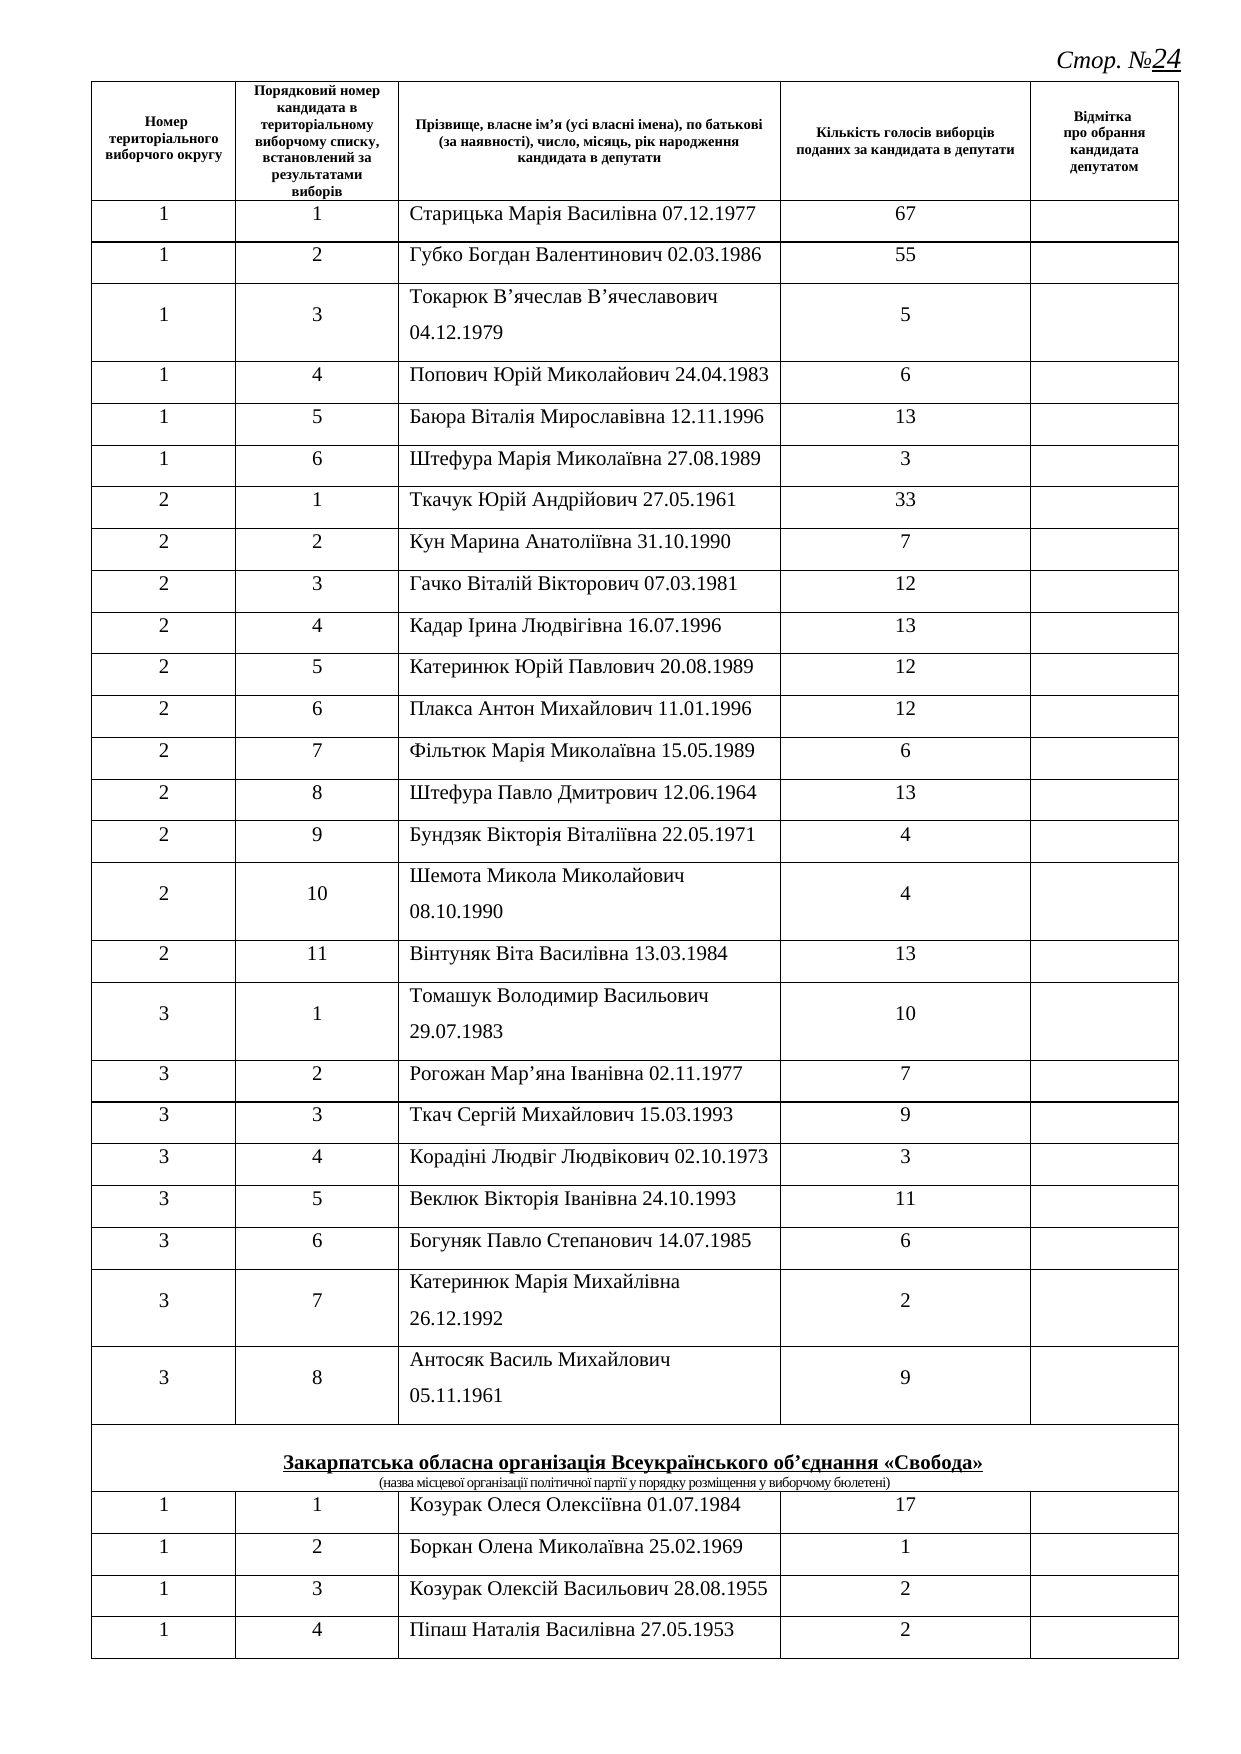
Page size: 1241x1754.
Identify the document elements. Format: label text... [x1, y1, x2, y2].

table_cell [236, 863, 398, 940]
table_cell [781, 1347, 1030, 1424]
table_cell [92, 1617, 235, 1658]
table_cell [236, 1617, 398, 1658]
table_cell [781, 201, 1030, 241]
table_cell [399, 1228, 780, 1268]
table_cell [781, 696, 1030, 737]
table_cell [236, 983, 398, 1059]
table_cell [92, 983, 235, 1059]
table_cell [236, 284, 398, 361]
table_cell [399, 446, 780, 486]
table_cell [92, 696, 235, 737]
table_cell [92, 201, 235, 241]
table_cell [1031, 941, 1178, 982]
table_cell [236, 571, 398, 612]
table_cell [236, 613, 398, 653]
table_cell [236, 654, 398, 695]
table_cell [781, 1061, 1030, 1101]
table_header Кількість голосів виборців поданих за кандидата в депутати [781, 82, 1030, 199]
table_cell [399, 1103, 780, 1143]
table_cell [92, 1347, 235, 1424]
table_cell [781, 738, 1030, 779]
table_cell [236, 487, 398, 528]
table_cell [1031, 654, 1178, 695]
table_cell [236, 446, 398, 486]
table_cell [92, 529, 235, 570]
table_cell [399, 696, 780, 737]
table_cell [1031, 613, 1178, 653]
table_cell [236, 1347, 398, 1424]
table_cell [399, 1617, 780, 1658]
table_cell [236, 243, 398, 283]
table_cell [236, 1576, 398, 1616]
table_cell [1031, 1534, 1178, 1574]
table_header Відмітка про обрання кандидата депутатом [1031, 82, 1178, 199]
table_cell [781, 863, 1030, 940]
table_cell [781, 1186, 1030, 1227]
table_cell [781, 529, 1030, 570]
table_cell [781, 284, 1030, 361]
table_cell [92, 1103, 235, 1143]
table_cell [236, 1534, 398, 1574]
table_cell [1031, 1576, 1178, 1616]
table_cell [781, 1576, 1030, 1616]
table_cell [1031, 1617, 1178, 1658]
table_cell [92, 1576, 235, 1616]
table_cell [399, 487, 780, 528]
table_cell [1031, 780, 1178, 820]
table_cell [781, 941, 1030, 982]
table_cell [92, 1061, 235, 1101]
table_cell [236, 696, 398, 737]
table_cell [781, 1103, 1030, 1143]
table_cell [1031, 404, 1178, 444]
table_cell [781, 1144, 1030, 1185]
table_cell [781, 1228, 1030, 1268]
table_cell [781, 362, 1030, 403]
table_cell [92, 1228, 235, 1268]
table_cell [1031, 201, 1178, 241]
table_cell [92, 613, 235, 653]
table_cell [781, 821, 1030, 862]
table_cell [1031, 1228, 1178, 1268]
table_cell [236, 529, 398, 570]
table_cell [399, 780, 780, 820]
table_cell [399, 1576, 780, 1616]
table_header Номер територіального виборчого округу [92, 82, 235, 199]
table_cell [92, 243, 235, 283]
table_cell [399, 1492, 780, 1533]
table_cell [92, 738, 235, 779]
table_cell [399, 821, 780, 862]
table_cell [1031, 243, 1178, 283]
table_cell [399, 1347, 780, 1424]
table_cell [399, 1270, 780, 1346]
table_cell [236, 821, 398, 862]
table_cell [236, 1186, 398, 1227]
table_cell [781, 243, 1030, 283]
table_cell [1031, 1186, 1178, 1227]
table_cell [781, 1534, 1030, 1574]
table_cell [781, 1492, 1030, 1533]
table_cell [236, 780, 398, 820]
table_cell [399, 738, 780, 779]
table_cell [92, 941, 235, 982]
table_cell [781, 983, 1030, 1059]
table_header Порядковий номер кандидата в територіальному виборчому списку, встановлений за результатами виборів [236, 82, 398, 199]
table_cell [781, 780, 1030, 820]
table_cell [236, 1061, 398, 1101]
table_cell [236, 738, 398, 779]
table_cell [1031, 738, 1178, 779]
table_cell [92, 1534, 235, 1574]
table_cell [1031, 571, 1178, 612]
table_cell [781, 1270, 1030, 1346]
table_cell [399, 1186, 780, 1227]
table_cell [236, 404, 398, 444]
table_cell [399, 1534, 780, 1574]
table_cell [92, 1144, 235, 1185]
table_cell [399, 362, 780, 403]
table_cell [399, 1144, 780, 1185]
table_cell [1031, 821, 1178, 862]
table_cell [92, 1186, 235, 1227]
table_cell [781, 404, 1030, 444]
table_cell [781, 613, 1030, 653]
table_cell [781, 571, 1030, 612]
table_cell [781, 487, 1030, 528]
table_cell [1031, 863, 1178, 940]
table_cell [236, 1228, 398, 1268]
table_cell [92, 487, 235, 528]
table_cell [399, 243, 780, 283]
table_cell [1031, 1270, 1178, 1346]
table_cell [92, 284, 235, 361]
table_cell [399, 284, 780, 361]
table_header Прізвище, власне ім’я (усі власні імена), по батькові (за наявності), число, місяць, рік народження кандидата в депутати [399, 82, 780, 199]
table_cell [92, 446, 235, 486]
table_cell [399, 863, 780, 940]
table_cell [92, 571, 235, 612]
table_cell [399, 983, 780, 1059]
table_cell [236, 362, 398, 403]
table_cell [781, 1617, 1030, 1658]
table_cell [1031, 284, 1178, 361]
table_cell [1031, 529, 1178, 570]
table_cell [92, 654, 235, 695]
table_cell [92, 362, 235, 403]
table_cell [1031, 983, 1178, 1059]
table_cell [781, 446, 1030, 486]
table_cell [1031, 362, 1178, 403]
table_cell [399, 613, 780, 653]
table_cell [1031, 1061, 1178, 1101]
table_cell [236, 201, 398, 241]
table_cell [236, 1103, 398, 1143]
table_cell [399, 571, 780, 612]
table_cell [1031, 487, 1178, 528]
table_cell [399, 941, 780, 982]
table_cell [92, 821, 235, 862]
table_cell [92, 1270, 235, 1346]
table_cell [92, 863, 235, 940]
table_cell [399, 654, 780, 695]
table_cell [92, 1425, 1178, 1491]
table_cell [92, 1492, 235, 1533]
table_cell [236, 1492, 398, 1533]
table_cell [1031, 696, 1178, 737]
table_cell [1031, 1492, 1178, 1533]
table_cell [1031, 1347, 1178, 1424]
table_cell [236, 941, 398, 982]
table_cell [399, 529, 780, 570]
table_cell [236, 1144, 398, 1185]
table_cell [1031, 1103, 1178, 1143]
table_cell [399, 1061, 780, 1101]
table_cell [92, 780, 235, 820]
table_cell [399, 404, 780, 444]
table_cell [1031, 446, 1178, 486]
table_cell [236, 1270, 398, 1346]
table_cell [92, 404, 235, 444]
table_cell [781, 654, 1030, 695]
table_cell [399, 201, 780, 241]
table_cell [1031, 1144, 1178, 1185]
